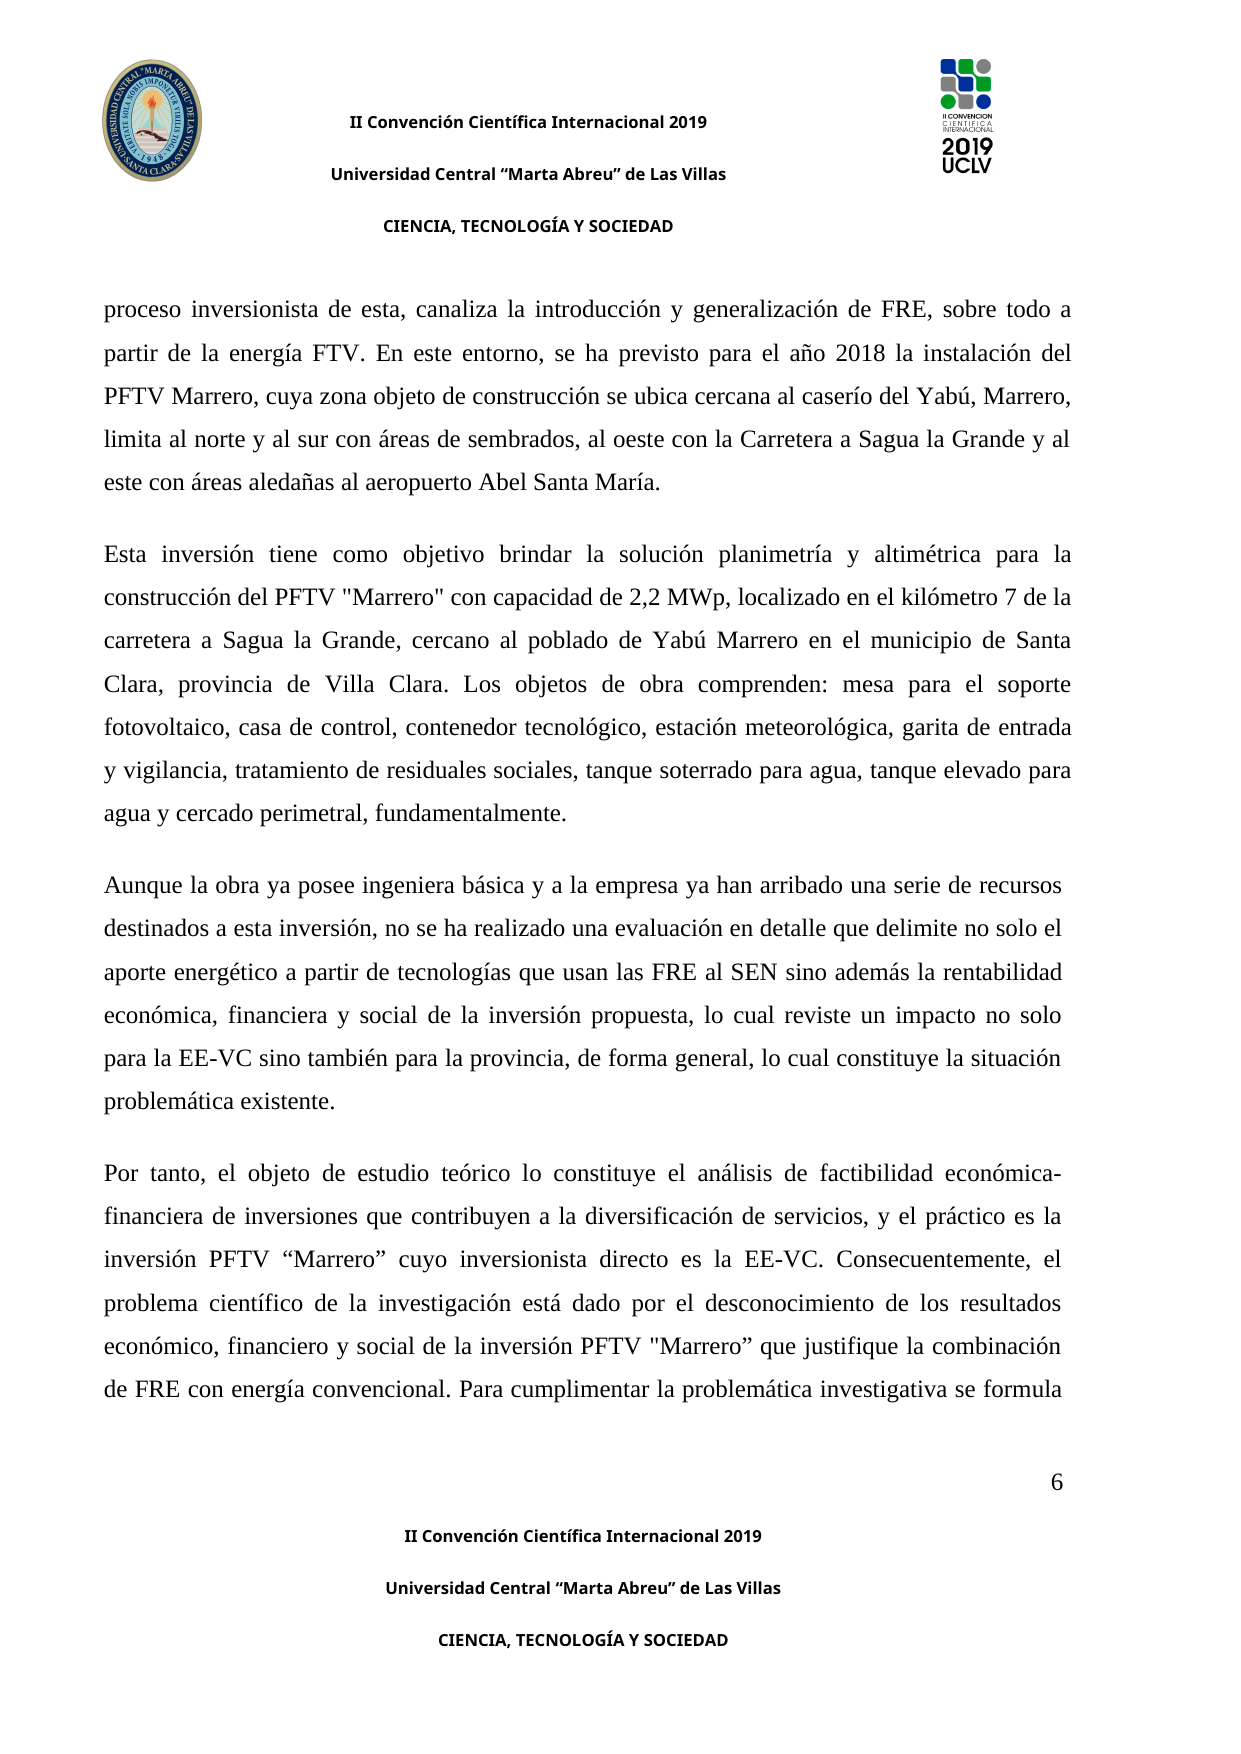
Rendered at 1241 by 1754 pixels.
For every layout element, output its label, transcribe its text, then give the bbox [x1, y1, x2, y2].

text Esta inversión tiene como objetivo brindar la solución planimetría y altimétrica para la construcción del PFTV "Marrero" con capacidad de 2,2 MWp, localizado en el kilómetro 7 de la carretera a Sagua la Grande, cercano al poblado de Yabú Marrero en el municipio de Santa Clara, provincia de Villa Clara. Los objetos de obra comprenden: mesa para el soporte fotovoltaico, casa de control, contenedor tecnológico, estación meteorológica, garita de entrada y vigilancia, tratamiento de residuales sociales, tanque soterrado para agua, tanque elevado para agua y cercado perimetral, fundamentalmente. [103, 539, 1073, 827]
text Aunque la obra ya posee ingeniera básica y a la empresa ya han arribado una serie de recursos destinados a esta inversión, no se ha realizado una evaluación en detalle que delimite no solo el aporte energético a partir de tecnologías que usan las FRE al SEN sino además la rentabilidad económica, financiera y social de la inversión propuesta, lo cual reviste un impacto no solo para la EE-VC sino también para la provincia, de forma general, lo cual constituye la situación problemática existente. [103, 870, 1063, 1115]
picture [940, 59, 994, 174]
picture [102, 59, 203, 183]
